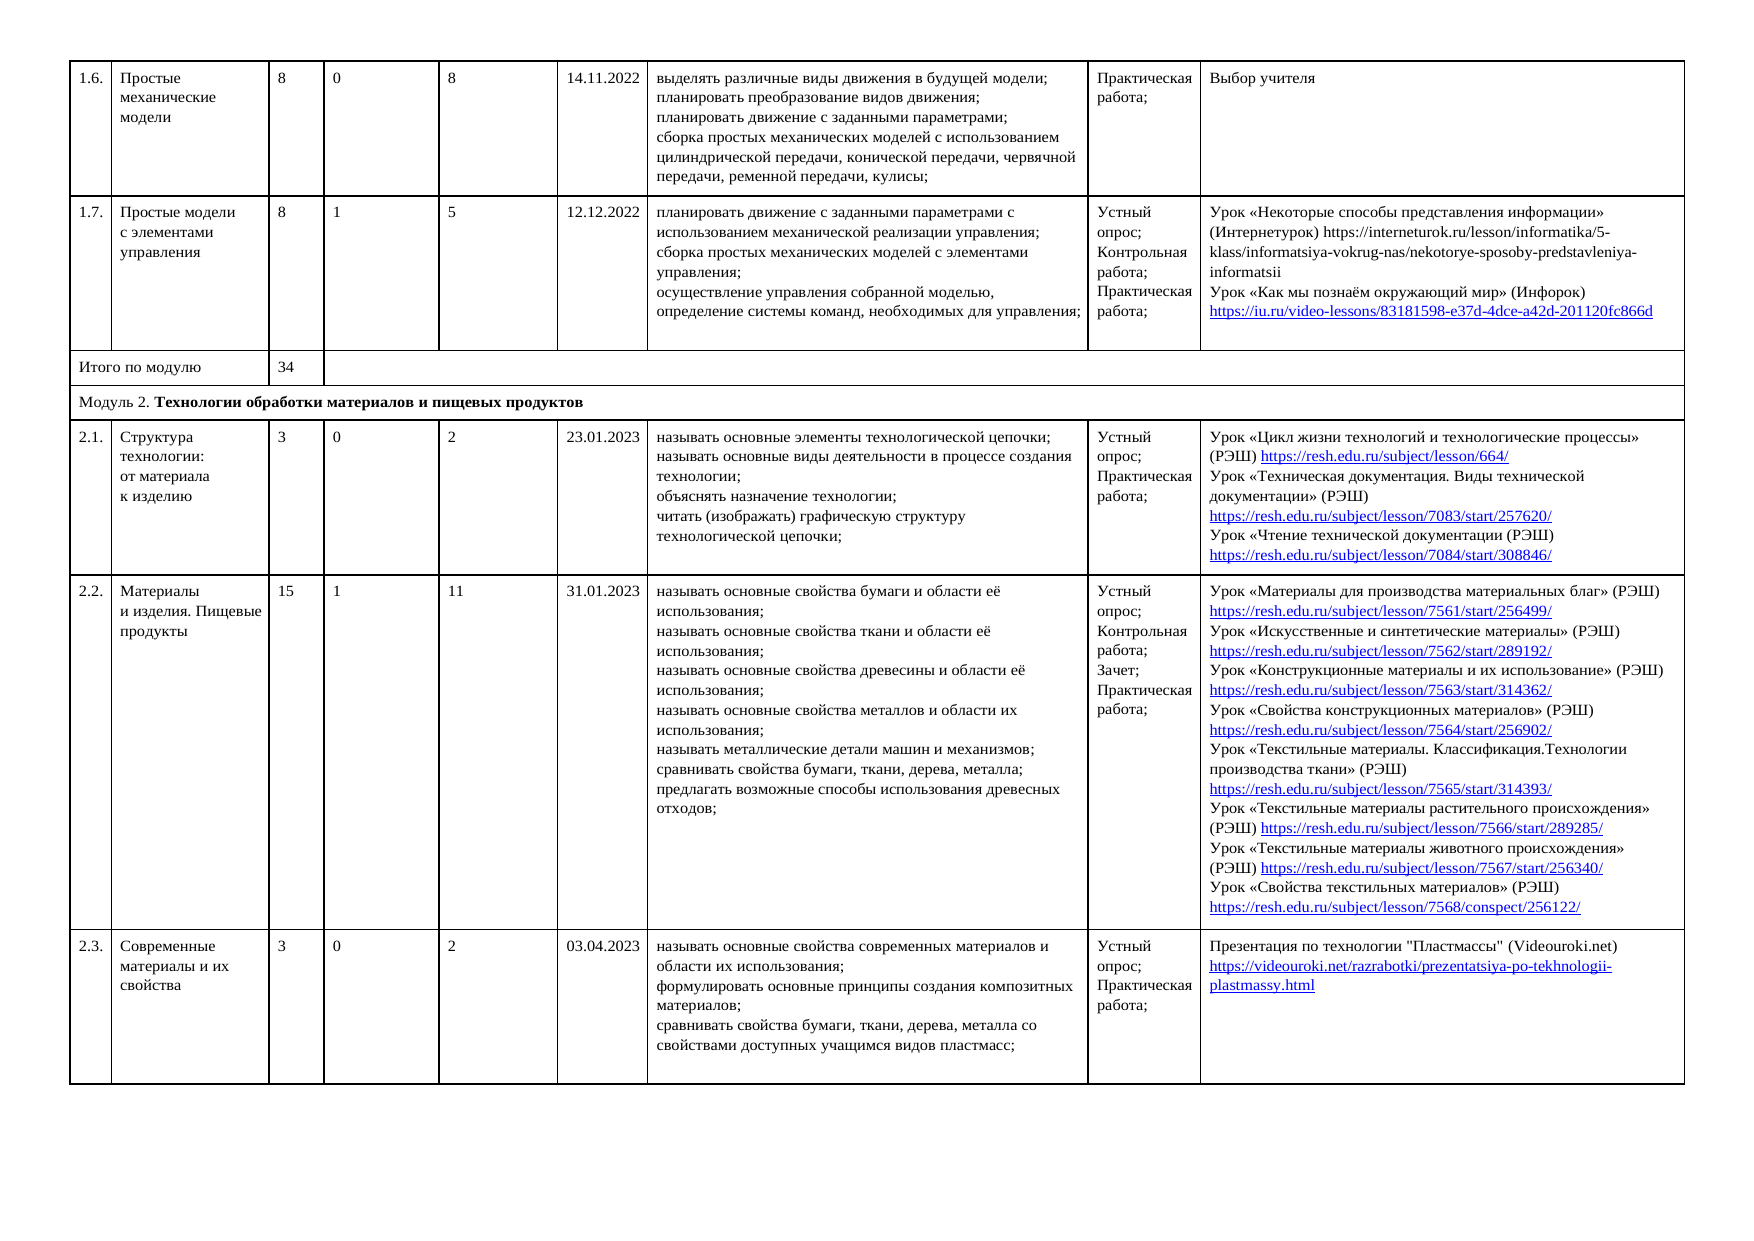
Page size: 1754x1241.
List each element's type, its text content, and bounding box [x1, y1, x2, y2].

table_cell Современные материалы и их свойства [112, 930, 268, 1083]
table_cell называть основные свойства бумаги и области её использования; называть основные свойства ткани и области её использования; называть основные свойства древесины и области её использования; называть основные свойства металлов и области их использования; называть металлические детали машин и механизмов; сравнивать свойства бумаги, ткани, дерева, металла; предлагать возможные способы использования древесных отходов; [648, 576, 1087, 929]
table_cell Урок «Некоторые способы представления информации» (Интернетурок) https://interneturok.ru/lesson/informatika/5- klass/informatsiya-vokrug-nas/nekotorye-sposoby-predstavleniya- informatsii Урок «Как мы познаём окружающий мир» (Инфорок) https://iu.ru/video-lessons/83181598-e37d-4dce-a42d-201120fc866d [1201, 197, 1684, 350]
table_cell 2.2. [71, 576, 111, 929]
table_cell 5 [440, 197, 557, 350]
table_cell Устный опрос; Контрольная работа; Зачет; Практическая работа; [1089, 576, 1200, 929]
table_cell 3 [270, 421, 323, 574]
table_cell Материалы и изделия. Пищевые продукты [112, 576, 268, 929]
table_cell 31.01.2023 [558, 576, 647, 929]
table_cell Устный опрос; Практическая работа; [1089, 930, 1200, 1083]
table_cell планировать движение с заданными параметрами с использованием механической реализации управления; сборка простых механических моделей с элементами управления; осуществление управления собранной моделью, определение системы команд, необходимых для управления; [648, 197, 1087, 350]
table_cell 03.04.2023 [558, 930, 647, 1083]
table_header 8 [440, 62, 557, 195]
table_header 0 [325, 62, 438, 195]
table_cell 0 [325, 421, 438, 574]
table_cell 2.1. [71, 421, 111, 574]
table_cell 11 [440, 576, 557, 929]
table_cell Урок «Материалы для производства материальных благ» (РЭШ) https://resh.edu.ru/subject/lesson/7561/start/256499/ Урок «Искусственные и синтетические материалы» (РЭШ) https://resh.edu.ru/subject/lesson/7562/start/289192/ Урок «Конструкционные материалы и их использование» (РЭШ) https://resh.edu.ru/subject/lesson/7563/start/314362/ Урок «Свойства конструкционных материалов» (РЭШ) https://resh.edu.ru/subject/lesson/7564/start/256902/ Урок «Текстильные материалы. Классификация.Технологии производства ткани» (РЭШ) https://resh.edu.ru/subject/lesson/7565/start/314393/ Урок «Текстильные материалы растительного происхождения» (РЭШ) https://resh.edu.ru/subject/lesson/7566/start/289285/ Урок «Текстильные материалы животного происхождения» (РЭШ) https://resh.edu.ru/subject/lesson/7567/start/256340/ Урок «Свойства текстильных материалов» (РЭШ) https://resh.edu.ru/subject/lesson/7568/conspect/256122/ [1201, 576, 1684, 929]
table_cell 2.3. [71, 930, 111, 1083]
table_cell 1 [325, 197, 438, 350]
table_cell 0 [325, 930, 438, 1083]
table_cell 3 [270, 930, 323, 1083]
table_cell Урок «Цикл жизни технологий и технологические процессы» (РЭШ) https://resh.edu.ru/subject/lesson/664/ Урок «Техническая документация. Виды технической документации» (РЭШ) https://resh.edu.ru/subject/lesson/7083/start/257620/ Урок «Чтение технической документации (РЭШ) https://resh.edu.ru/subject/lesson/7084/start/308846/ [1201, 421, 1684, 574]
table_header 8 [270, 62, 323, 195]
table_cell 12.12.2022 [558, 197, 647, 350]
table_cell Итого по модулю [71, 351, 268, 384]
table_cell Презентация по технологии "Пластмассы" (Videouroki.net) https://videouroki.net/razrabotki/prezentatsiya-po-tekhnologii- plastmassy.html [1201, 930, 1684, 1083]
table_cell [325, 351, 1684, 384]
table_cell 34 [270, 351, 323, 384]
table_cell 8 [270, 197, 323, 350]
table_cell Структура технологии: от материала к изделию [112, 421, 268, 574]
table_header выделять различные виды движения в будущей модели; планировать преобразование видов движения; планировать движение с заданными параметрами; сборка простых механических моделей с использованием цилиндрической передачи, конической передачи, червячной передачи, ременной передачи, кулисы; [648, 62, 1087, 195]
table_cell Устный опрос; Контрольная работа; Практическая работа; [1089, 197, 1200, 350]
table_cell называть основные элементы технологической цепочки; называть основные виды деятельности в процессе создания технологии; объяснять назначение технологии; читать (изображать) графическую структуру технологической цепочки; [648, 421, 1087, 574]
table_cell 15 [270, 576, 323, 929]
table_cell Устный опрос; Практическая работа; [1089, 421, 1200, 574]
table_header Практическая работа; [1089, 62, 1200, 195]
table_header 1.6. [71, 62, 111, 195]
table_cell называть основные свойства современных материалов и области их использования; формулировать основные принципы создания композитных материалов; сравнивать свойства бумаги, ткани, дерева, металла со свойствами доступных учащимся видов пластмасс; [648, 930, 1087, 1083]
table_cell 23.01.2023 [558, 421, 647, 574]
table_cell 1.7. [71, 197, 111, 350]
table_cell 2 [440, 421, 557, 574]
table_cell 1 [325, 576, 438, 929]
table_cell Модуль 2. Технологии обработки материалов и пищевых продуктов [71, 386, 1684, 419]
table_cell 2 [440, 930, 557, 1083]
table_header Простые механические модели [112, 62, 268, 195]
table_header Выбор учителя [1201, 62, 1684, 195]
table_header 14.11.2022 [558, 62, 647, 195]
table_cell Простые модели с элементами управления [112, 197, 268, 350]
